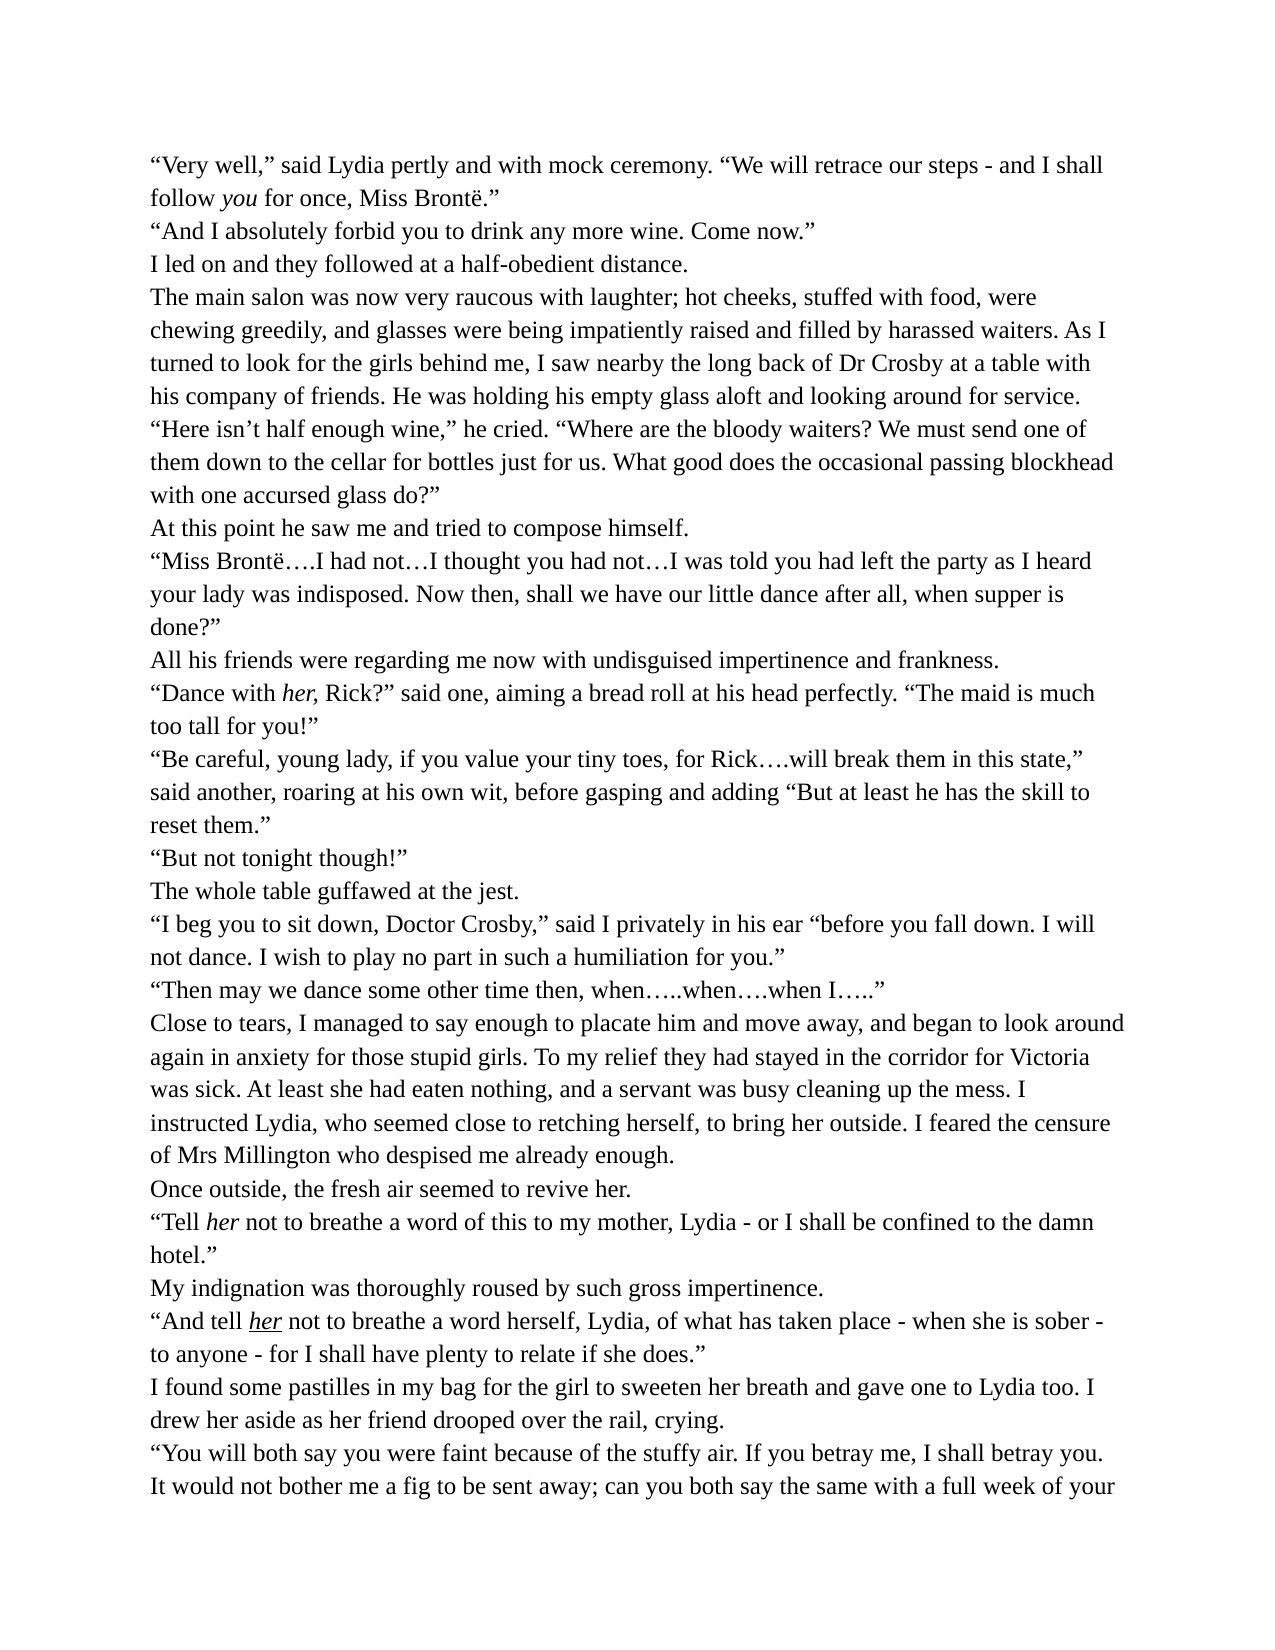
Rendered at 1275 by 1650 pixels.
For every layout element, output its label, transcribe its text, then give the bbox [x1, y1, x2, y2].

text “And I absolutely forbid you to drink any more wine. Come now.” [150, 216, 1125, 245]
text My indignation was thoroughly roused by such gross impertinence. [150, 1273, 1125, 1301]
text “I beg you to sit down, Doctor Crosby,” said I privately in his ear “before you fall down. I will not dance. I wish to play no part in such a humiliation for you.” [150, 909, 1125, 971]
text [150, 1438, 1125, 1499]
text “Very well,” said Lydia pertly and with mock ceremony. “We will retrace our steps - and I shall follow you for once, Miss Bront.” [150, 150, 1125, 212]
text I found some pastilles in my bag for the girl to sweeten her breath and gave one to Lydia too. I drew her aside as her friend drooped over the rail, crying. [150, 1372, 1125, 1433]
text “Be careful, young lady, if you value your tiny toes, for Rick….will break them in this state,” said another, roaring at his own wit, before gasping and adding “But at least he has the skill to reset them.” [150, 744, 1125, 839]
text At this point he saw me and tried to compose himself. [150, 513, 1125, 542]
text Close to tears, I managed to say enough to placate him and move away, and began to look around again in anxiety for those stupid girls. To my relief they had stayed in the corridor for Victoria was sick. At least she had eaten nothing, and a servant was busy cleaning up the mess. I instructed Lydia, who seemed close to retching herself, to bring her outside. I feared the censure of Mrs Millington who despised me already enough. [150, 1008, 1125, 1169]
text “Then may we dance some other time then, when…..when….when I…..” [150, 976, 1125, 1004]
text I led on and they followed at a half-obedient distance. [150, 249, 1125, 278]
text The whole table guffawed at the jest. [150, 876, 1125, 905]
text “Here isn’t half enough wine,” he cried. “Where are the bloody waiters? We must send one of them down to the cellar for bottles just for us. What good does the occasional passing blockhead with one accursed glass do?” [150, 414, 1125, 509]
text The main salon was now very raucous with laughter; hot cheeks, stuffed with food, were chewing greedily, and glasses were being impatiently raised and filled by harassed waiters. As I turned to look for the girls behind me, I saw nearby the long back of Dr Crosby at a table with his company of friends. He was holding his empty glass aloft and looking around for service. [150, 282, 1125, 410]
text “But not tonight though!” [150, 843, 1125, 872]
text All his friends were regarding me now with undisguised impertinence and frankness. [150, 645, 1125, 674]
text “Tell her not to breathe a word of this to my mother, Lydia - or I shall be confined to the damn hotel.” [150, 1207, 1125, 1268]
text Once outside, the fresh air seemed to revive her. [150, 1174, 1125, 1202]
text “Miss Bront….I had not…I thought you had not…I was told you had left the party as I heard your lady was indisposed. Now then, shall we have our little dance after all, when supper is done?” [150, 546, 1125, 641]
text “And tell her not to breathe a word herself, Lydia, of what has taken place - when she is sober - to anyone - for I shall have plenty to relate if she does.” [150, 1306, 1125, 1367]
text “Dance with her, Rick?” said one, aiming a bread roll at his head perfectly. “The maid is much too tall for you!” [150, 678, 1125, 740]
